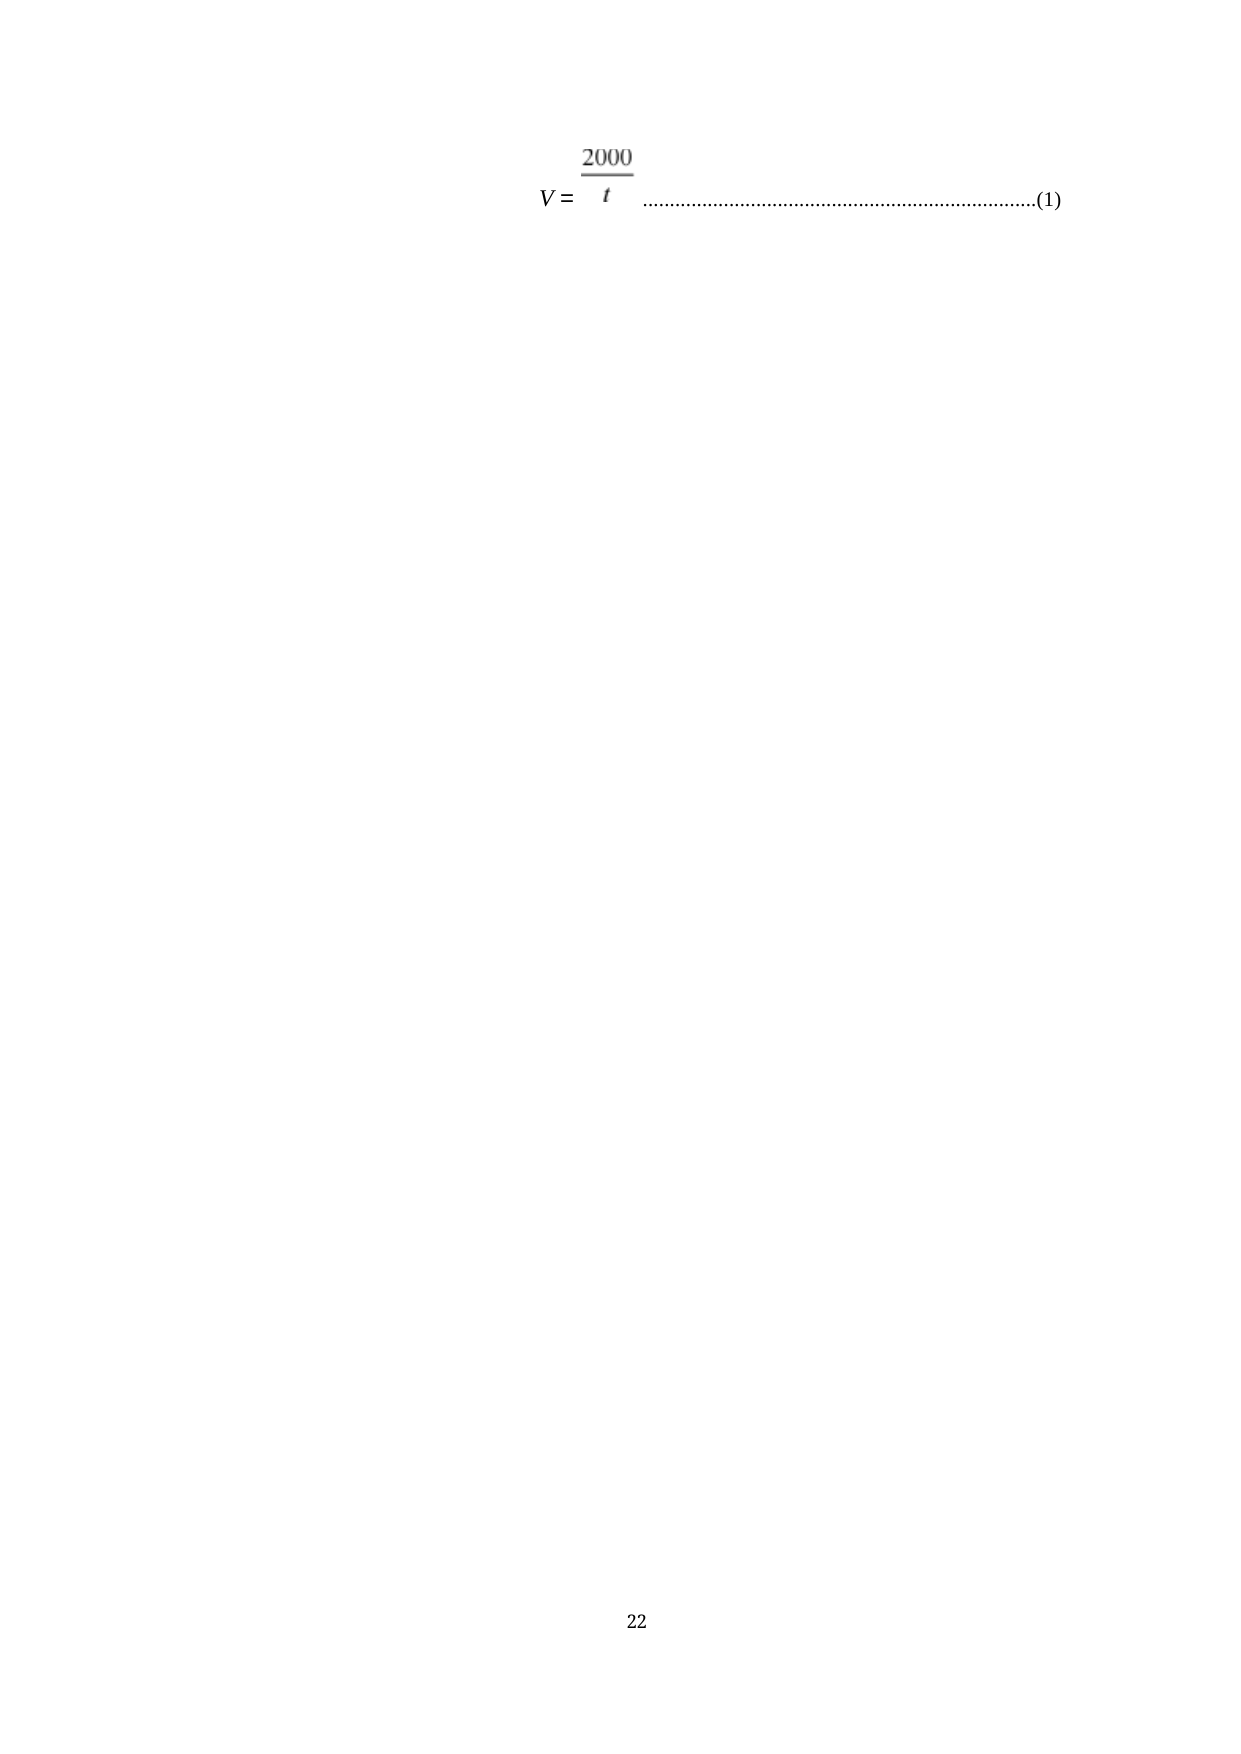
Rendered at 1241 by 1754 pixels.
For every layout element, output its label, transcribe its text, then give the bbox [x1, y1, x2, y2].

picture [581, 149, 635, 202]
text V = .........................................................................(1) [539, 149, 1128, 211]
